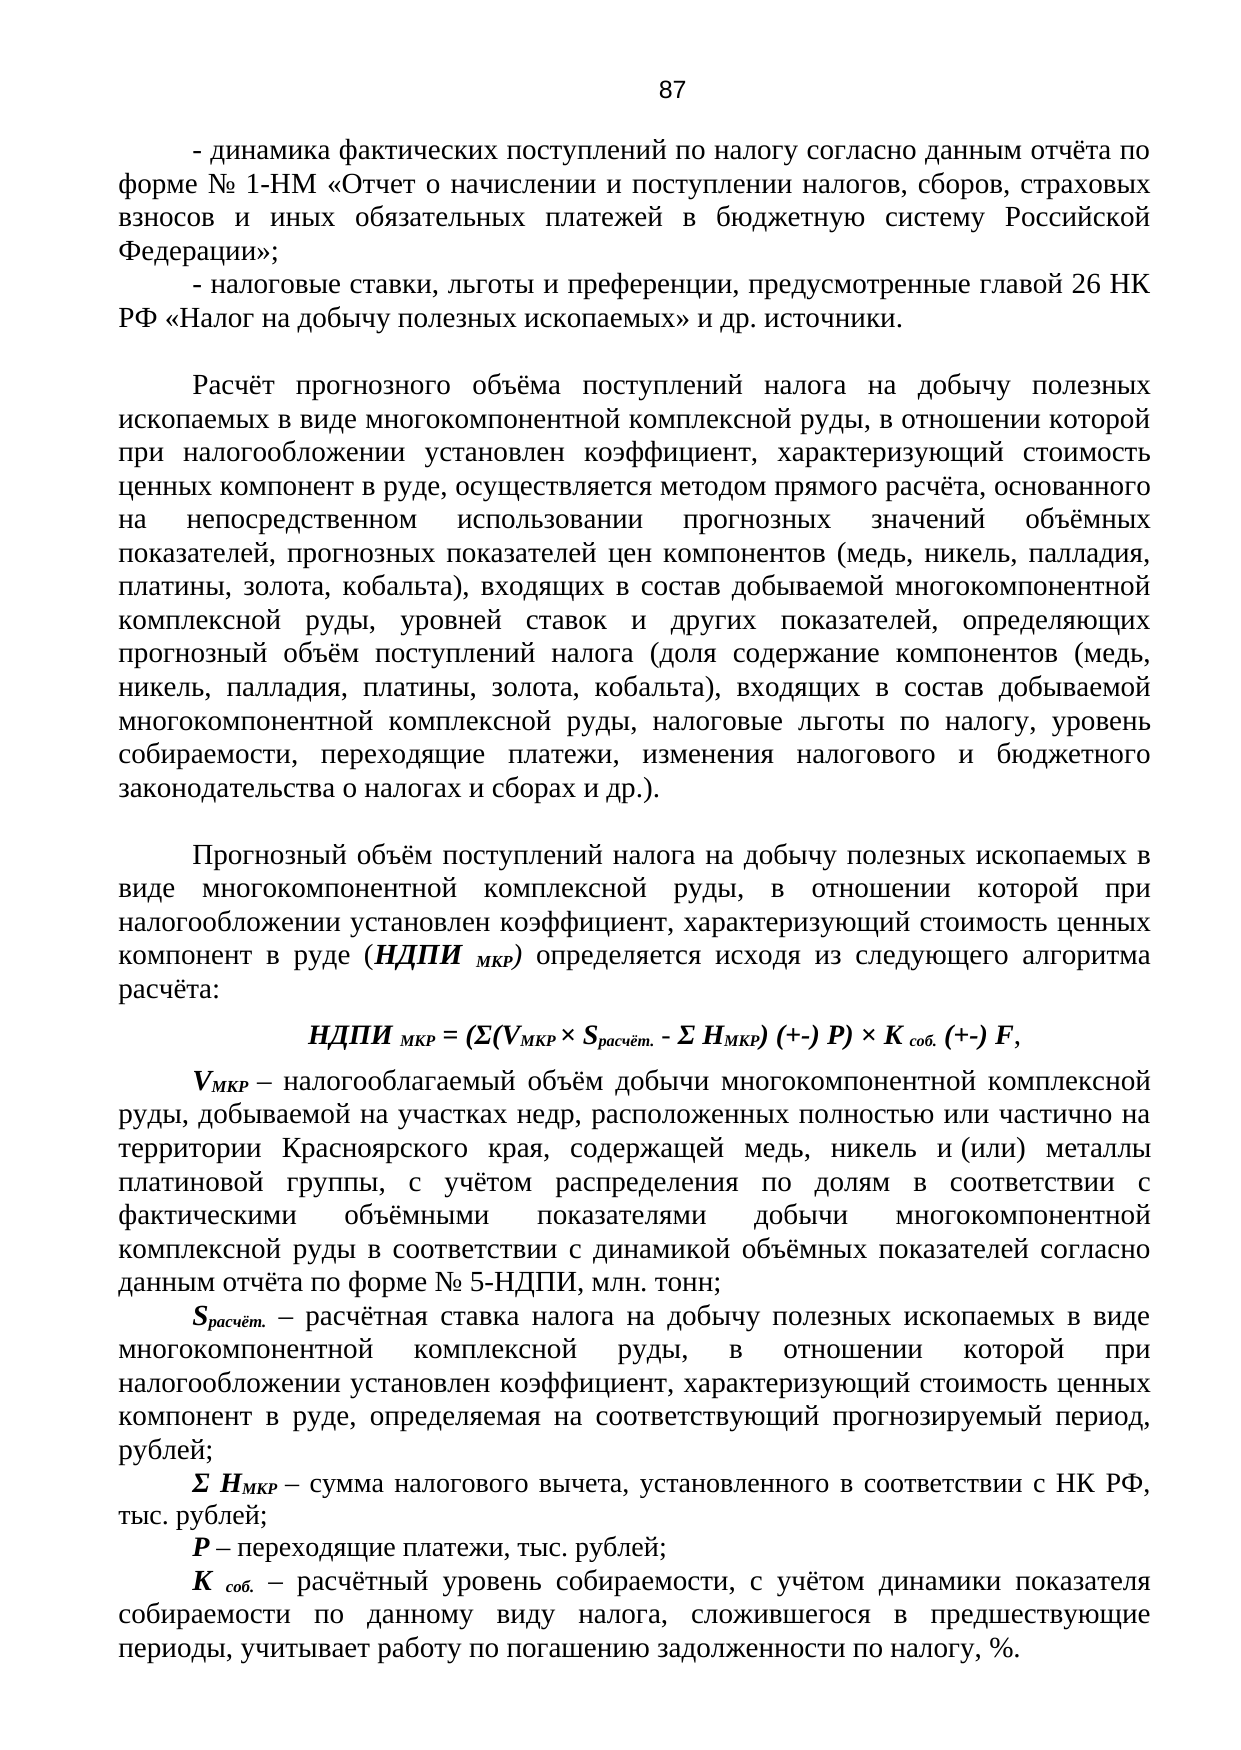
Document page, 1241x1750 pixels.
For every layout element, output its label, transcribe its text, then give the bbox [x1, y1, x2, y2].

text VМКР – налогооблагаемый объём добычи многокомпонентной комплексной руды, добываемой на участках недр, расположенных полностью или частично на территории Красноярского края, содержащей медь, никель и (или) металлы платиновой группы, с учётом распределения по долям в соответствии с фактическими объёмными показателями добычи многокомпонентной комплексной руды в соответствии с динамикой объёмных показателей согласно данным отчёта по форме № 5-НДПИ, млн. тонн; [118, 1063, 1152, 1298]
text Прогнозный объём поступлений налога на добычу полезных ископаемых в виде многокомпонентной комплексной руды, в отношении которой при налогообложении установлен коэффициент, характеризующий стоимость ценных компонент в руде (НДПИ МКР) определяется исходя из следующего алгоритма расчёта: [118, 837, 1152, 1004]
text - динамика фактических поступлений по налогу согласно данным отчёта по форме № 1-НМ «Отчет о начислении и поступлении налогов, сборов, страховых взносов и иных обязательных платежей в бюджетную систему Российской Федерации»; [118, 132, 1152, 267]
text Ʃ HМКР – сумма налогового вычета, установленного в соответствии с НК РФ, тыс. рублей; [118, 1466, 1152, 1530]
text НДПИ МКР = (Ʃ(VМКР × Sрасчёт. - Ʃ HМКР) (+-) P) × K соб. (+-) F, [118, 1017, 1152, 1051]
text P – переходящие платежи, тыс. рублей; [118, 1530, 1152, 1563]
text - налоговые ставки, льготы и преференции, предусмотренные главой 26 НК РФ «Налог на добычу полезных ископаемых» и др. источники. [118, 267, 1152, 334]
text Sрасчёт. – расчётная ставка налога на добычу полезных ископаемых в виде многокомпонентной комплексной руды, в отношении которой при налогообложении установлен коэффициент, характеризующий стоимость ценных компонент в руде, определяемая на соответствующий прогнозируемый период, рублей; [118, 1298, 1152, 1466]
text K соб. – расчётный уровень собираемости, с учётом динамики показателя собираемости по данному виду налога, сложившегося в предшествующие периоды, учитывает работу по погашению задолженности по налогу, %. [118, 1563, 1152, 1663]
text Расчёт прогнозного объёма поступлений налога на добычу полезных ископаемых в виде многокомпонентной комплексной руды, в отношении которой при налогообложении установлен коэффициент, характеризующий стоимость ценных компонент в руде, осуществляется методом прямого расчёта, основанного на непосредственном использовании прогнозных значений объёмных показателей, прогнозных показателей цен компонентов (медь, никель, палладия, платины, золота, кобальта), входящих в состав добываемой многокомпонентной комплексной руды, уровней ставок и других показателей, определяющих прогнозный объём поступлений налога (доля содержание компонентов (медь, никель, палладия, платины, золота, кобальта), входящих в состав добываемой многокомпонентной комплексной руды, налоговые льготы по налогу, уровень собираемости, переходящие платежи, изменения налогового и бюджетного законодательства о налогах и сборах и др.). [118, 367, 1152, 803]
